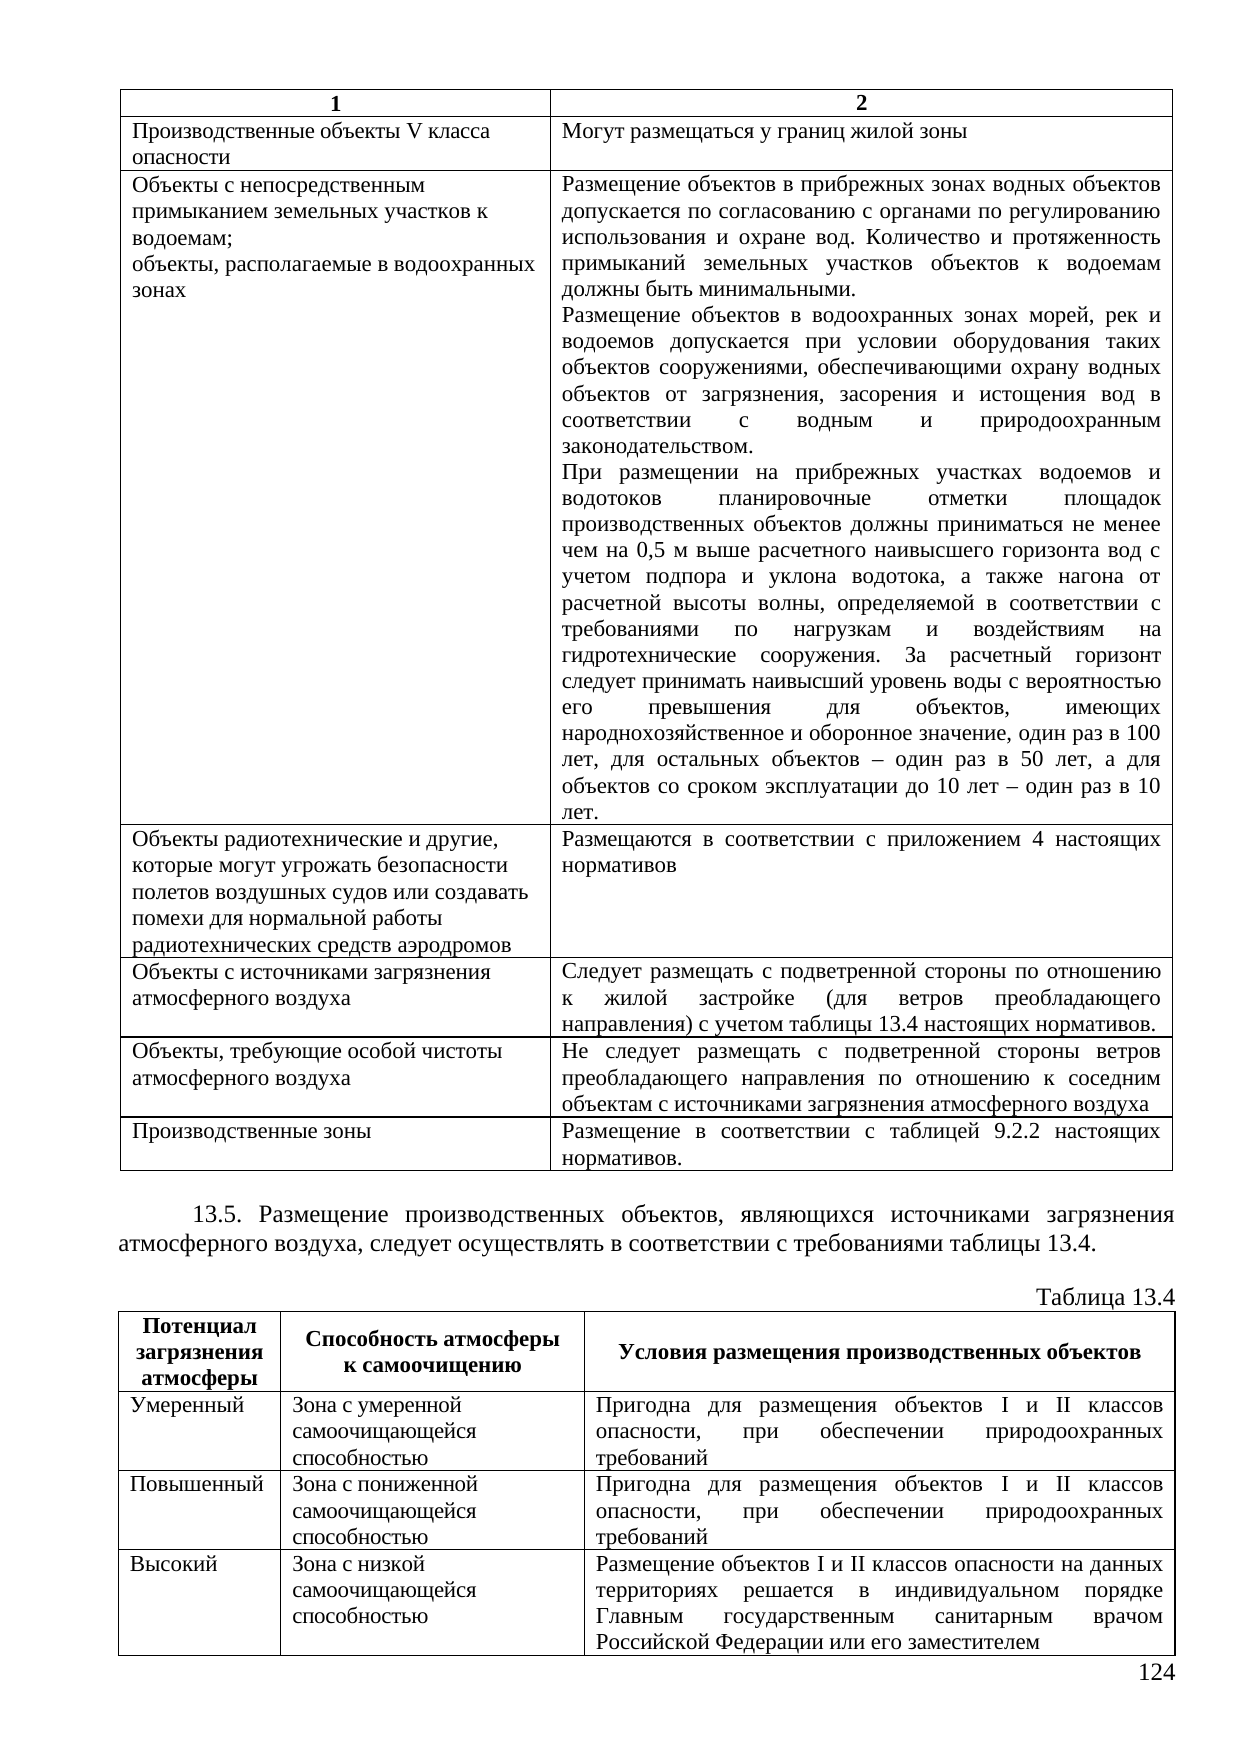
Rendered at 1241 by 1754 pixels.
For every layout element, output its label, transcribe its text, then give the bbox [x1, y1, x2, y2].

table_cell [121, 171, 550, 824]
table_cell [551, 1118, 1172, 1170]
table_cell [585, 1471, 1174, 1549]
text Таблица 13.4 [118, 1283, 1175, 1311]
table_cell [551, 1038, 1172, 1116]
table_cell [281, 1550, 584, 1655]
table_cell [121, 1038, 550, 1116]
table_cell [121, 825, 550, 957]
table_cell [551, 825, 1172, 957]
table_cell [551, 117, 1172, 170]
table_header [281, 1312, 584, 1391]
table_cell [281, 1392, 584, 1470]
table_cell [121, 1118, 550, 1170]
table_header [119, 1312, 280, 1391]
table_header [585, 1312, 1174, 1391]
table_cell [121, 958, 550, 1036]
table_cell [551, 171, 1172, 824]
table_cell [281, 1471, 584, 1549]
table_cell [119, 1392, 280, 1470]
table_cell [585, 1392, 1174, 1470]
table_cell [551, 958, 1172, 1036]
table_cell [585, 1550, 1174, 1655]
text 13.5. Размещение производственных объектов, являющихся источниками загрязнения атмосферного воздуха, следует осуществлять в соответствии с требованиями таблицы 13.4. [118, 1200, 1175, 1257]
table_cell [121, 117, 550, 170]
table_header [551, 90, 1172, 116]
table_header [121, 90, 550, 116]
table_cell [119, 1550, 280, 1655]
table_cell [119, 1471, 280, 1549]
